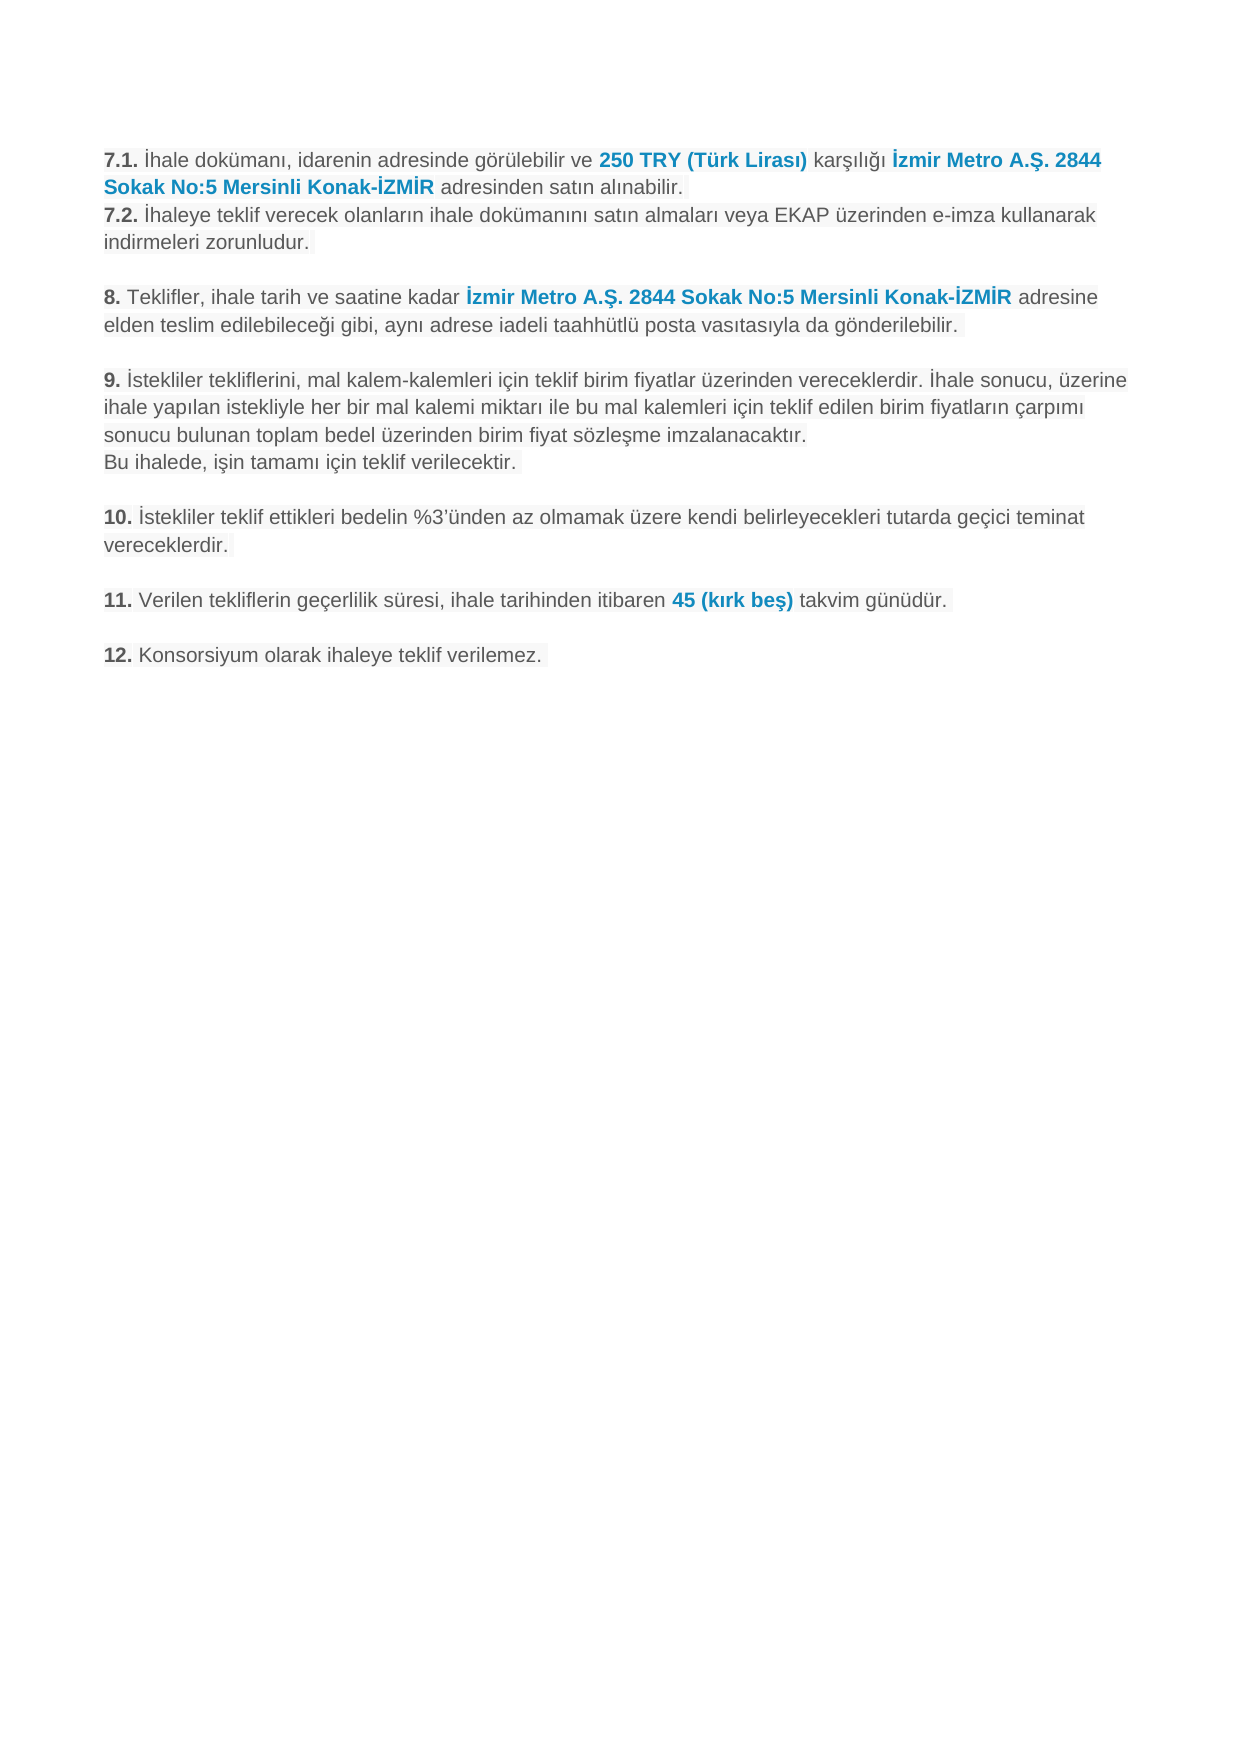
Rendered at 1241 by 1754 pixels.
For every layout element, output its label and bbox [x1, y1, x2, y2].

text [103, 148, 1137, 667]
